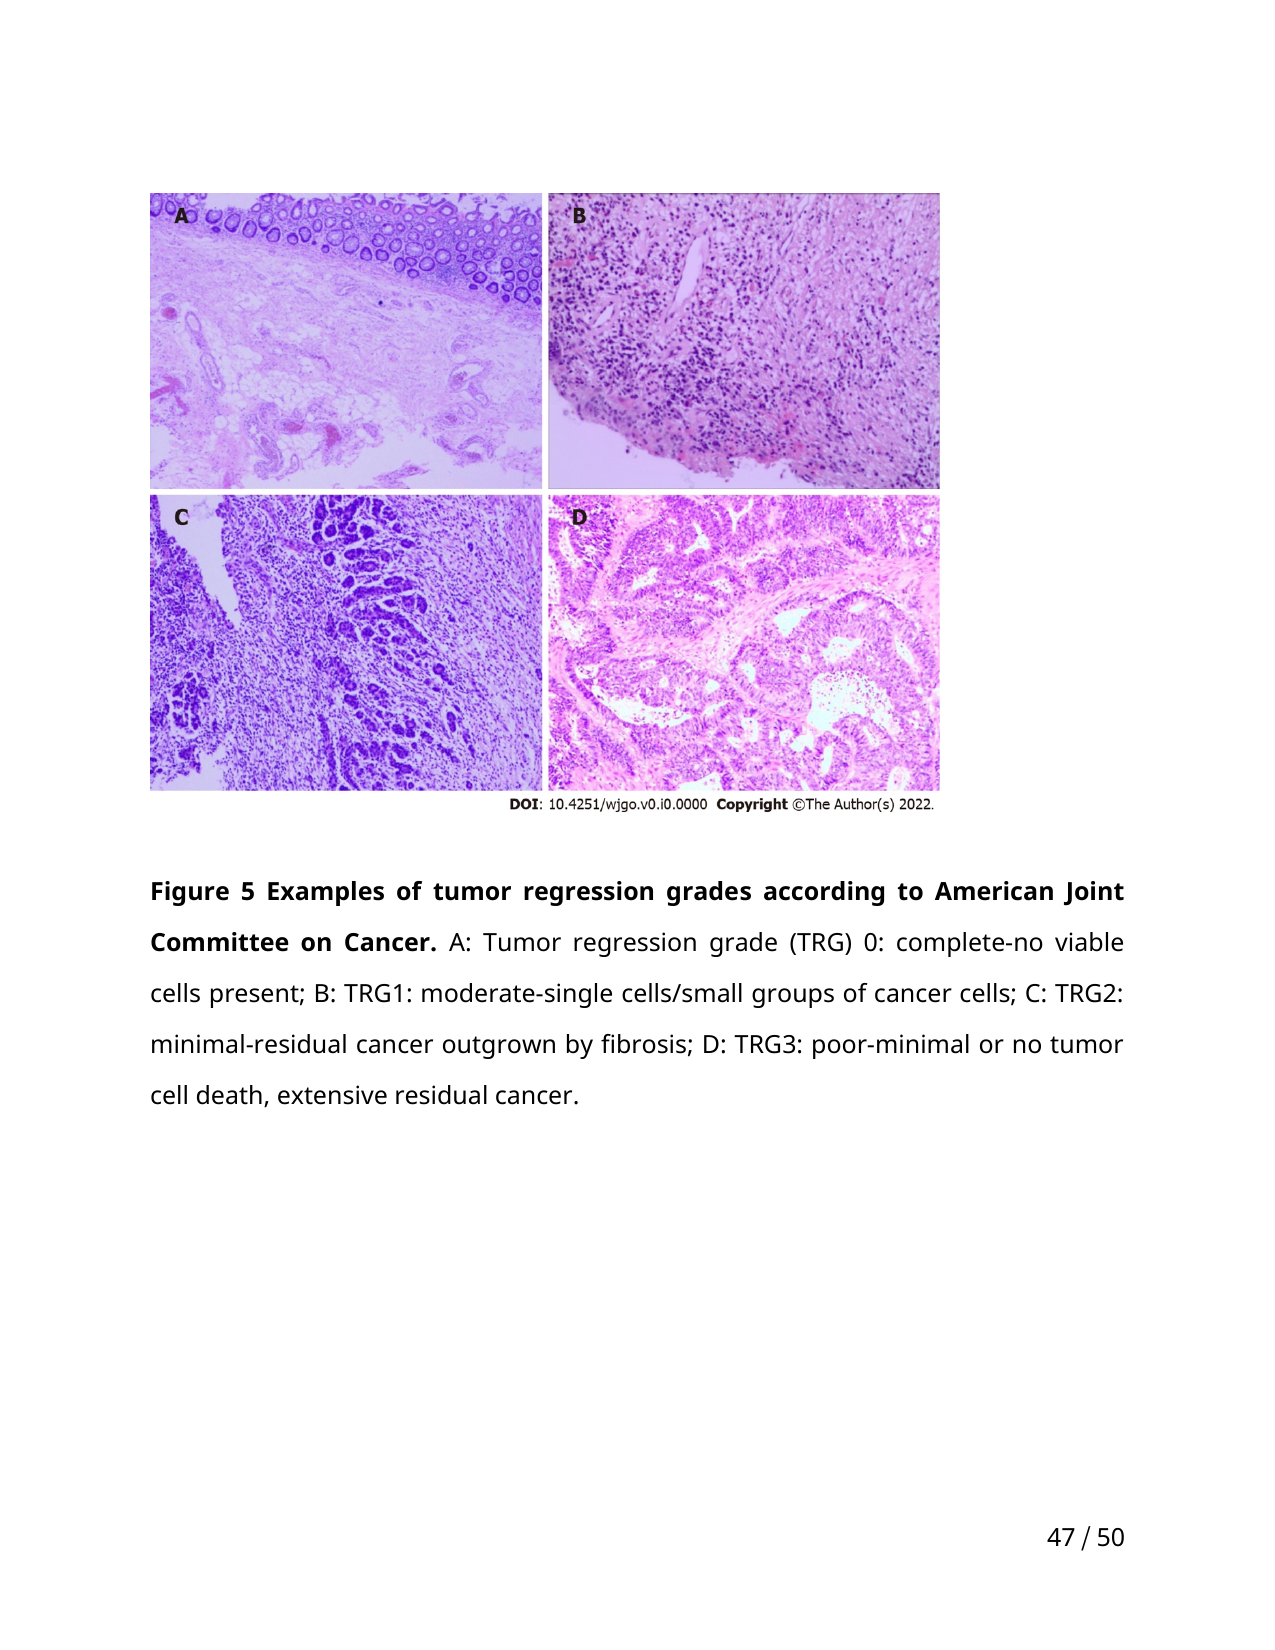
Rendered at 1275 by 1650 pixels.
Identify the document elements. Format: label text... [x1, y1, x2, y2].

text Figure 5 Examples of tumor regression grades according to American Joint Committee on Cancer. A: Tumor regression grade (TRG) 0: complete-no viable cells present; B: TRG1: moderate-single cells/small groups of cancer cells; C: TRG2: minimal-residual cancer outgrown by fibrosis; D: TRG3: poor-minimal or no tumor cell death, extensive residual cancer. [150, 873, 1125, 1112]
picture [150, 193, 940, 816]
